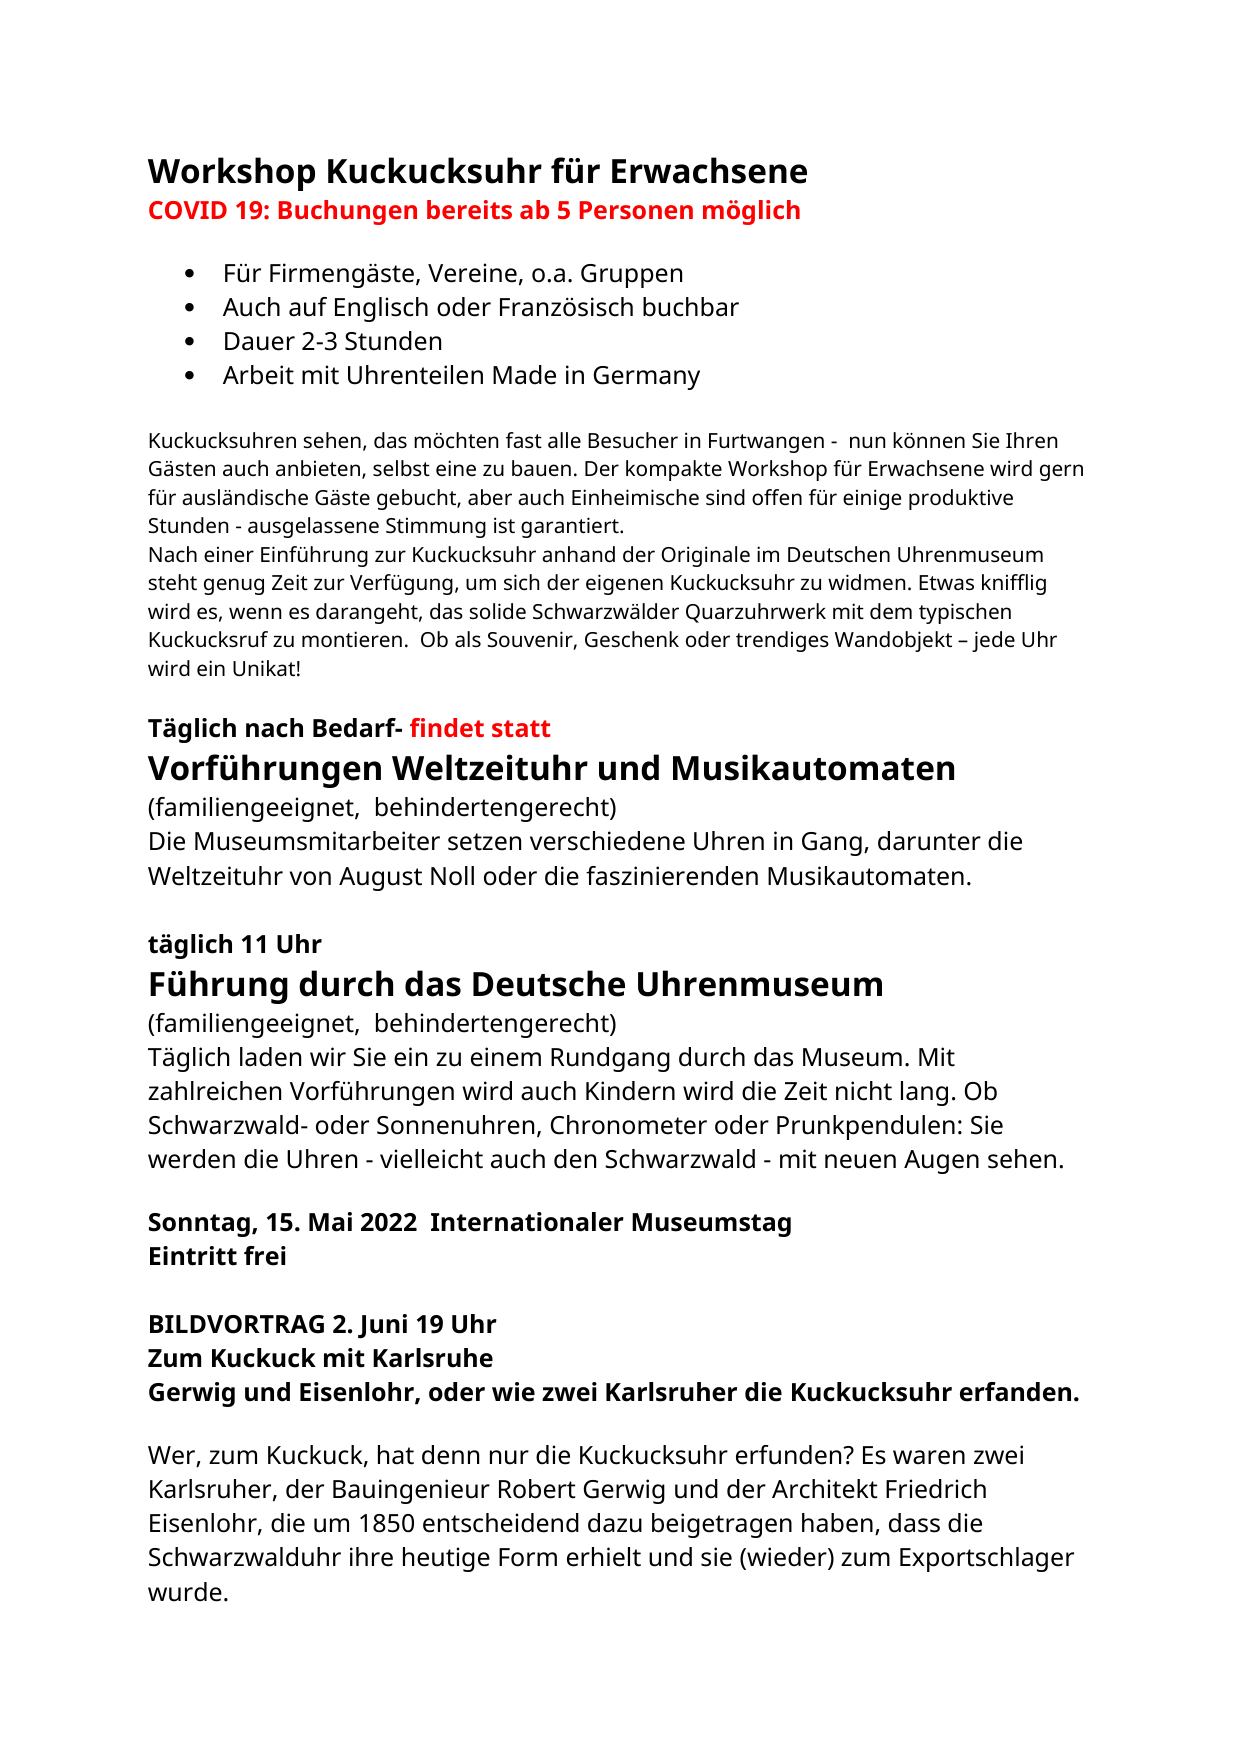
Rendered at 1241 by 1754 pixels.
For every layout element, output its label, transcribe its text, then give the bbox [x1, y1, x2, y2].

text Kuckucksuhren sehen, das möchten fast alle Besucher in Furtwangen - nun können Sie Ihren Gästen auch anbieten, selbst eine zu bauen. Der kompakte Workshop für Erwachsene wird gern für ausländische Gäste gebucht, aber auch Einheimische sind offen für einige produktive Stunden - ausgelassene Stimmung ist garantiert. Nach einer Einführung zur Kuckucksuhr anhand der Originale im Deutschen Uhrenmuseum steht genug Zeit zur Verfügung, um sich der eigenen Kuckucksuhr zu widmen. Etwas knifflig wird es, wenn es darangeht, das solide Schwarzwälder Quarzuhrwerk mit dem typischen Kuckucksruf zu montieren. Ob als Souvenir, Geschenk oder trendiges Wandobjekt – jede Uhr wird ein Unikat! [148, 426, 1093, 682]
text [148, 1375, 1093, 1642]
text (familiengeeignet, behindertengerecht) Täglich laden wir Sie ein zu einem Rundgang durch das Museum. Mit zahlreichen Vorführungen wird auch Kindern wird die Zeit nicht lang. Ob Schwarzwald- oder Sonnenuhren, Chronometer oder Prunkpendulen: Sie werden die Uhren - vielleicht auch den Schwarzwald - mit neuen Augen sehen. [148, 1006, 1093, 1205]
text täglich 11 Uhr Führung durch das Deutsche Uhrenmuseum [148, 926, 1093, 1006]
text Sonntag, 15. Mai 2022 Internationaler Museumstag Eintritt frei BILDVORTRAG 2. Juni 19 Uhr Zum Kuckuck mit Karlsruhe [148, 1205, 1093, 1375]
list Auch auf Englisch oder Französisch buchbar [185, 290, 1093, 324]
text Täglich nach Bedarf- findet statt Vorführungen Weltzeituhr und Musikautomaten [148, 711, 1093, 790]
list Für Firmengäste, Vereine, o.a. Gruppen [185, 256, 1093, 290]
list Arbeit mit Uhrenteilen Made in Germany [185, 358, 1093, 392]
text Workshop Kuckucksuhr für Erwachsene COVID 19: Buchungen bereits ab 5 Personen möglich [148, 148, 1093, 227]
text (familiengeeignet, behindertengerecht) Die Museumsmitarbeiter setzen verschiedene Uhren in Gang, darunter die Weltzeituhr von August Noll oder die faszinierenden Musikautomaten. [148, 790, 1093, 892]
list Dauer 2-3 Stunden [185, 324, 1093, 358]
